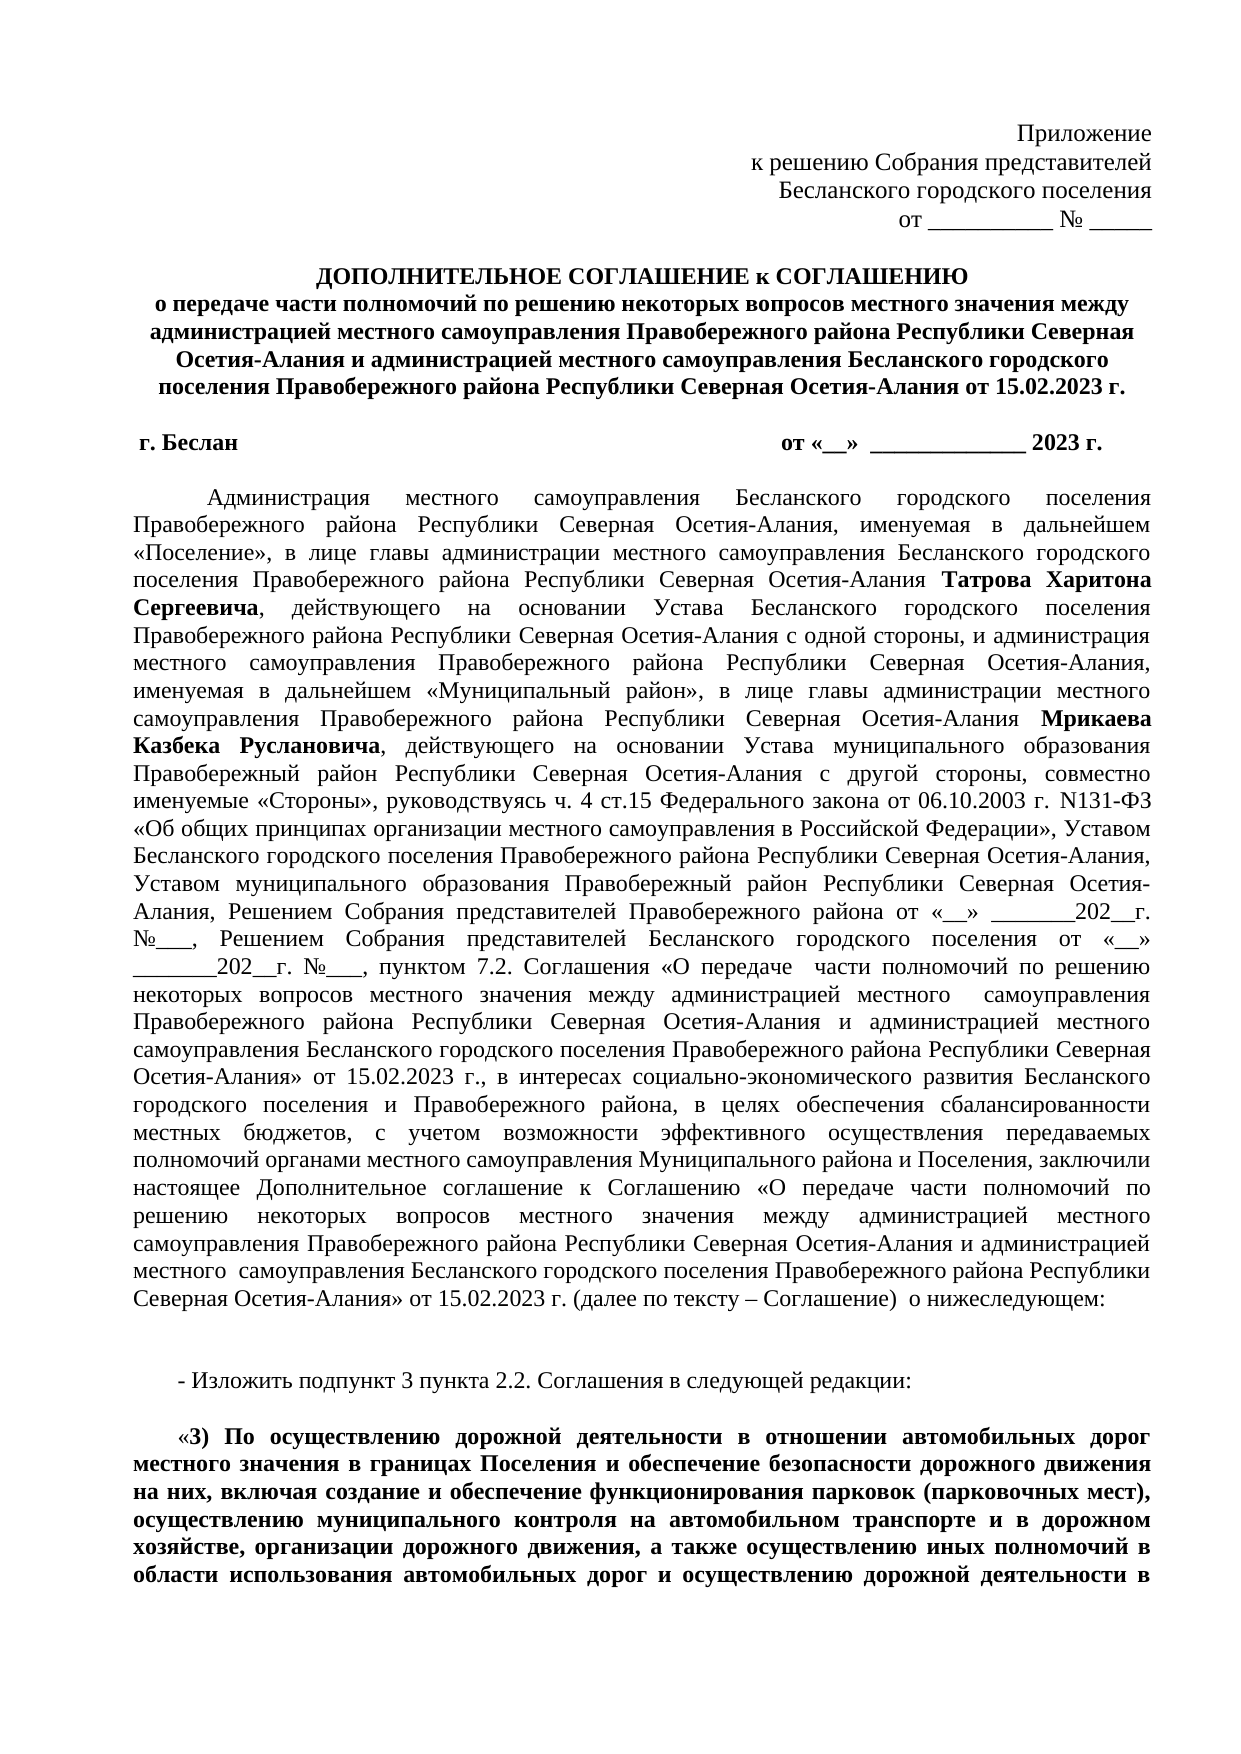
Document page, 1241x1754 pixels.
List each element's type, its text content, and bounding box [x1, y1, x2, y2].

text ДОПОЛНИТЕЛЬНОЕ СОГЛАШЕНИЕ к СОГЛАШЕНИЮ [133, 262, 1152, 289]
text Администрация местного самоуправления Бесланского городского поселения Правобережного района Республики Северная Осетия-Алания, именуемая в дальнейшем «Поселение», в лице главы администрации местного самоуправления Бесланского городского поселения Правобережного района Республики Северная Осетия-Алания Татрова Харитона Сергеевича, действующего на основании Устава Бесланского городского поселения Правобережного района Республики Северная Осетия-Алания с одной стороны, и администрация местного самоуправления Правобережного района Республики Северная Осетия-Алания, именуемая в дальнейшем «Муниципальный район», в лице главы администрации местного самоуправления Правобережного района Республики Северная Осетия-Алания Мрикаева Казбека Руслановича, действующего на основании Устава муниципального образования Правобережный район Республики Северная Осетия-Алания с другой стороны, совместно именуемые «Стороны», руководствуясь ч. 4 ст.15 Федерального закона от 06.10.2003 г. N131-ФЗ «Об общих принципах организации местного самоуправления в Российской Федерации», Уставом Бесланского городского поселения Правобережного района Республики Северная Осетия-Алания, Уставом муниципального образования Правобережный район Республики Северная Осетия-Алания, Решением Собрания представителей Правобережного района от «__» _______202__г. №___, Решением Собрания представителей Бесланского городского поселения от «__» _______202__г. №___, пунктом 7.2. Соглашения «О передаче части полномочий по решению некоторых вопросов местного значения между администрацией местного самоуправления Правобережного района Республики Северная Осетия-Алания и администрацией местного самоуправления Бесланского городского поселения Правобережного района Республики Северная Осетия-Алания» от 15.02.2023 г., в интересах социально-экономического развития Бесланского городского поселения и Правобережного района, в целях обеспечения сбалансированности местных бюджетов, с учетом возможности эффективного осуществления передаваемых полномочий органами местного самоуправления Муниципального района и Поселения, заключили настоящее Дополнительное соглашение к Соглашению «О передаче части полномочий по решению некоторых вопросов местного значения между администрацией местного самоуправления Правобережного района Республики Северная Осетия-Алания и администрацией местного самоуправления Бесланского городского поселения Правобережного района Республики Северная Осетия-Алания» от 15.02.2023 г. (далее по тексту – Соглашение) о нижеследующем: [133, 483, 1152, 1311]
text к решению Собрания представителей [177, 147, 1152, 176]
text г. Беслан от «__» _____________ 2023 г. [133, 427, 1152, 455]
text - Изложить подпункт 3 пункта 2.2. Соглашения в следующей редакции: [177, 1367, 1152, 1394]
text Бесланского городского поселения [177, 176, 1152, 204]
text о передаче части полномочий по решению некоторых вопросов местного значения между администрацией местного самоуправления Правобережного района Республики Северная Осетия-Алания и администрацией местного самоуправления Бесланского городского поселения Правобережного района Республики Северная Осетия-Алания от 15.02.2023 г. [133, 289, 1152, 400]
text Приложение [177, 118, 1152, 147]
text от __________ № _____ [177, 204, 1152, 233]
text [133, 1422, 1152, 1587]
